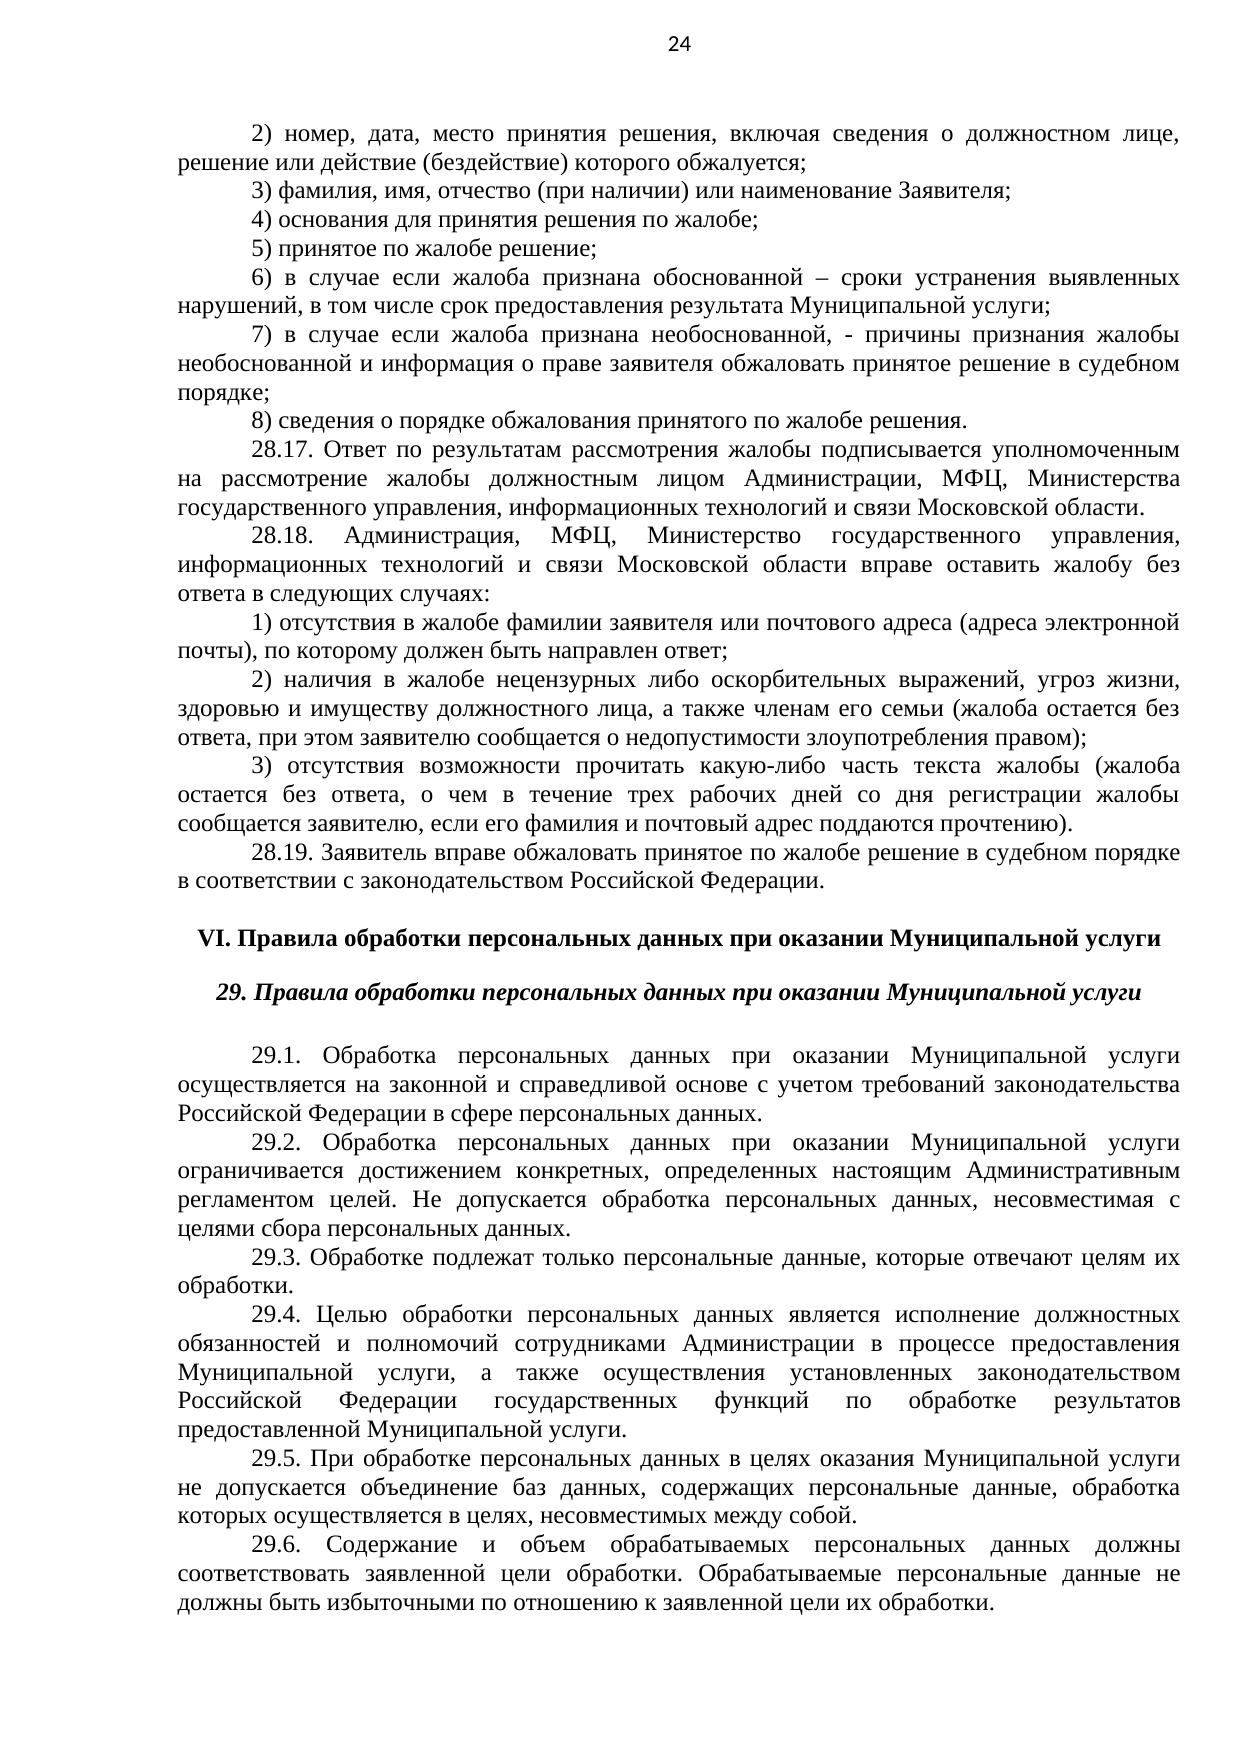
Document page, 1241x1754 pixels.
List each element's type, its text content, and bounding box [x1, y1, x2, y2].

text 28.17. Ответ по результатам рассмотрения жалобы подписывается уполномоченным на рассмотрение жалобы должностным лицом Администрации, МФЦ, Министерства государственного управления, информационных технологий и связи Московской области. [177, 434, 1181, 521]
text 3) отсутствия возможности прочитать какую-либо часть текста жалобы (жалоба остается без ответа, о чем в течение трех рабочих дней со дня регистрации жалобы сообщается заявителю, если его фамилия и почтовый адрес поддаются прочтению). [177, 751, 1181, 837]
text 29.3. Обработке подлежат только персональные данные, которые отвечают целям их обработки. [177, 1242, 1181, 1299]
text 29.2. Обработка персональных данных при оказании Муниципальной услуги ограничивается достижением конкретных, определенных настоящим Административным регламентом целей. Не допускается обработка персональных данных, несовместимая с целями сбора персональных данных. [177, 1127, 1181, 1242]
subtitle 29. Правила обработки персональных данных при оказании Муниципальной услуги [177, 977, 1181, 1006]
text 5) принятое по жалобе решение; [177, 233, 1181, 262]
text 28.18. Администрация, МФЦ, Министерство государственного управления, информационных технологий и связи Московской области вправе оставить жалобу без ответа в следующих случаях: [177, 521, 1181, 607]
text 1) отсутствия в жалобе фамилии заявителя или почтового адреса (адреса электронной почты), по которому должен быть направлен ответ; [177, 607, 1181, 664]
text 29.1. Обработка персональных данных при оказании Муниципальной услуги осуществляется на законной и справедливой основе с учетом требований законодательства Российской Федерации в сфере персональных данных. [177, 1041, 1181, 1127]
text 8) сведения о порядке обжалования принятого по жалобе решения. [177, 406, 1181, 434]
text 3) фамилия, имя, отчество (при наличии) или наименование Заявителя; [177, 176, 1181, 204]
text 29.4. Целью обработки персональных данных является исполнение должностных обязанностей и полномочий сотрудниками Администрации в процессе предоставления Муниципальной услуги, а также осуществления установленных законодательством Российской Федерации государственных функций по обработке результатов предоставленной Муниципальной услуги. [177, 1299, 1181, 1443]
text 7) в случае если жалоба признана необоснованной, - причины признания жалобы необоснованной и информация о праве заявителя обжаловать принятое решение в судебном порядке; [177, 319, 1181, 406]
text 6) в случае если жалоба признана обоснованной – сроки устранения выявленных нарушений, в том числе срок предоставления результата Муниципальной услуги; [177, 262, 1181, 319]
text 29.5. При обработке персональных данных в целях оказания Муниципальной услуги не допускается объединение баз данных, содержащих персональные данные, обработка которых осуществляется в целях, несовместимых между собой. [177, 1443, 1181, 1529]
text 29.6. Содержание и объем обрабатываемых персональных данных должны соответствовать заявленной цели обработки. Обрабатываемые персональные данные не должны быть избыточными по отношению к заявленной цели их обработки. [177, 1529, 1181, 1616]
text VI. Правила обработки персональных данных при оказании Муниципальной услуги [177, 923, 1181, 952]
text 28.19. Заявитель вправе обжаловать принятое по жалобе решение в судебном порядке в соответствии с законодательством Российской Федерации. [177, 837, 1181, 894]
text 2) наличия в жалобе нецензурных либо оскорбительных выражений, угроз жизни, здоровью и имуществу должностного лица, а также членам его семьи (жалоба остается без ответа, при этом заявителю сообщается о недопустимости злоупотребления правом); [177, 664, 1181, 751]
text 4) основания для принятия решения по жалобе; [177, 204, 1181, 233]
text 2) номер, дата, место принятия решения, включая сведения о должностном лице, решение или действие (бездействие) которого обжалуется; [177, 118, 1181, 176]
